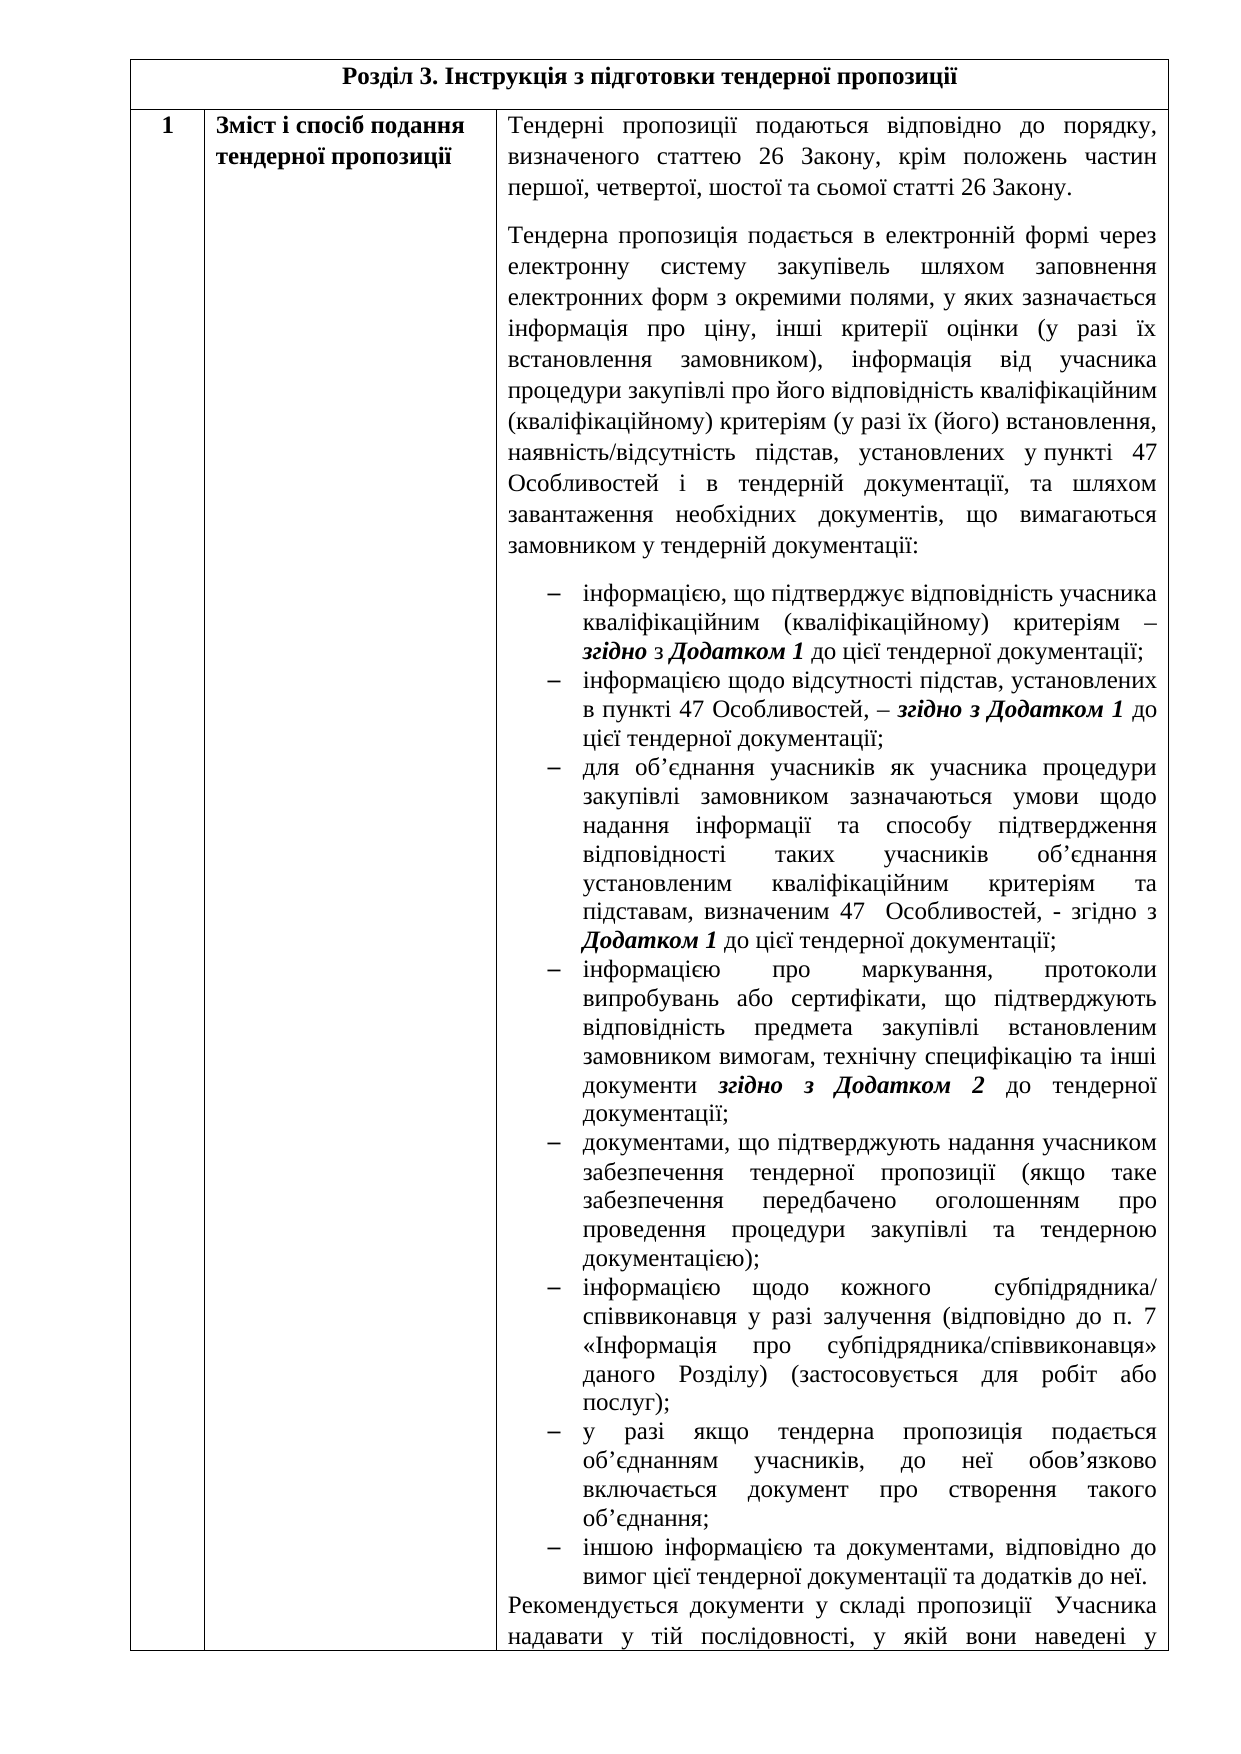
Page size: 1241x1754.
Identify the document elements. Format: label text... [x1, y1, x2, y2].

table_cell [205, 110, 496, 1650]
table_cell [497, 110, 1168, 1650]
table_cell Розділ 3. Інструкція з підготовки тендерної пропозиції [131, 60, 1168, 109]
table_cell 1 [131, 110, 204, 1650]
